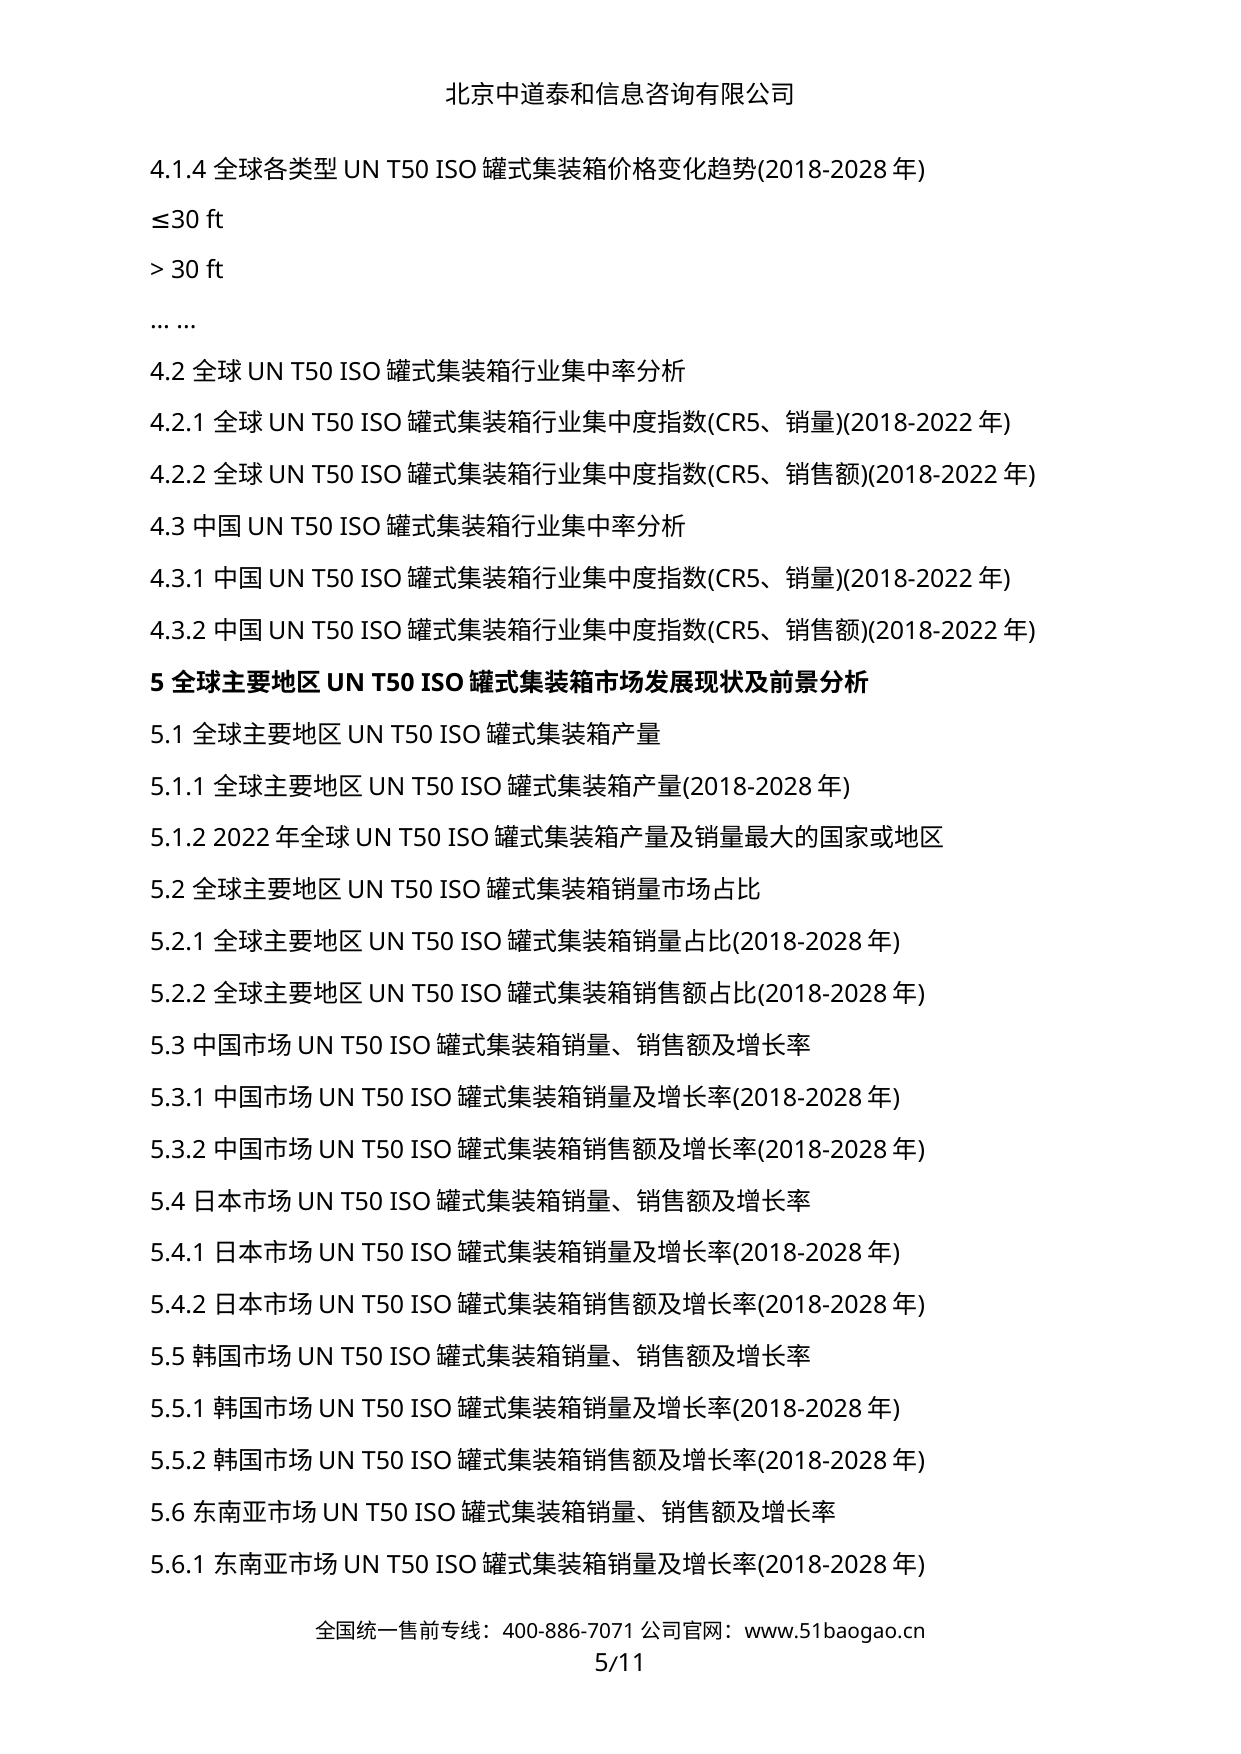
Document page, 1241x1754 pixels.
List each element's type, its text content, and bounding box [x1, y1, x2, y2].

text 5.4.1 日本市场UN T50 ISO罐式集装箱销量及增长率(2018-2028年) [150, 1233, 1090, 1269]
text 4.2.2 全球UN T50 ISO罐式集装箱行业集中度指数(CR5、销售额)(2018-2022年) [150, 455, 1090, 491]
text 5.4.2 日本市场UN T50 ISO罐式集装箱销售额及增长率(2018-2028年) [150, 1285, 1090, 1321]
text 5.3.1 中国市场UN T50 ISO罐式集装箱销量及增长率(2018-2028年) [150, 1077, 1090, 1113]
text 4.3.2 中国UN T50 ISO罐式集装箱行业集中度指数(CR5、销售额)(2018-2022年) [150, 610, 1090, 647]
text 5.2.2 全球主要地区UN T50 ISO罐式集装箱销售额占比(2018-2028年) [150, 973, 1090, 1010]
text 5.2.1 全球主要地区UN T50 ISO罐式集装箱销量占比(2018-2028年) [150, 922, 1090, 958]
text 5.1.1 全球主要地区UN T50 ISO罐式集装箱产量(2018-2028年) [150, 766, 1090, 802]
text 5.1.2 2022年全球UN T50 ISO罐式集装箱产量及销量最大的国家或地区 [150, 818, 1090, 854]
text 5.3.2 中国市场UN T50 ISO罐式集装箱销售额及增长率(2018-2028年) [150, 1129, 1090, 1165]
text 5.5.2 韩国市场UN T50 ISO罐式集装箱销售额及增长率(2018-2028年) [150, 1440, 1090, 1477]
text 4.2.1 全球UN T50 ISO罐式集装箱行业集中度指数(CR5、销量)(2018-2022年) [150, 403, 1090, 439]
text > 30 ft [150, 252, 1090, 286]
text 4.2 全球UN T50 ISO罐式集装箱行业集中率分析 [150, 351, 1090, 387]
text 4.3.1 中国UN T50 ISO罐式集装箱行业集中度指数(CR5、销量)(2018-2022年) [150, 558, 1090, 595]
text 5.4 日本市场UN T50 ISO罐式集装箱销量、销售额及增长率 [150, 1181, 1090, 1217]
text 5.3 中国市场UN T50 ISO罐式集装箱销量、销售额及增长率 [150, 1025, 1090, 1062]
text 5.2 全球主要地区UN T50 ISO罐式集装箱销量市场占比 [150, 870, 1090, 906]
text … ... [150, 301, 1090, 335]
text 5 全球主要地区UN T50 ISO罐式集装箱市场发展现状及前景分析 [150, 662, 1090, 698]
text 5.5.1 韩国市场UN T50 ISO罐式集装箱销量及增长率(2018-2028年) [150, 1388, 1090, 1425]
text 5.1 全球主要地区UN T50 ISO罐式集装箱产量 [150, 714, 1090, 750]
text 4.1.4 全球各类型UN T50 ISO罐式集装箱价格变化趋势(2018-2028年) [150, 150, 1090, 186]
text 5.6 东南亚市场UN T50 ISO罐式集装箱销量、销售额及增长率 [150, 1492, 1090, 1528]
text ≤30 ft [150, 202, 1090, 236]
text 4.3 中国UN T50 ISO罐式集装箱行业集中率分析 [150, 507, 1090, 543]
text 5.5 韩国市场UN T50 ISO罐式集装箱销量、销售额及增长率 [150, 1337, 1090, 1373]
text 5.6.1 东南亚市场UN T50 ISO罐式集装箱销量及增长率(2018-2028年) [150, 1544, 1090, 1580]
